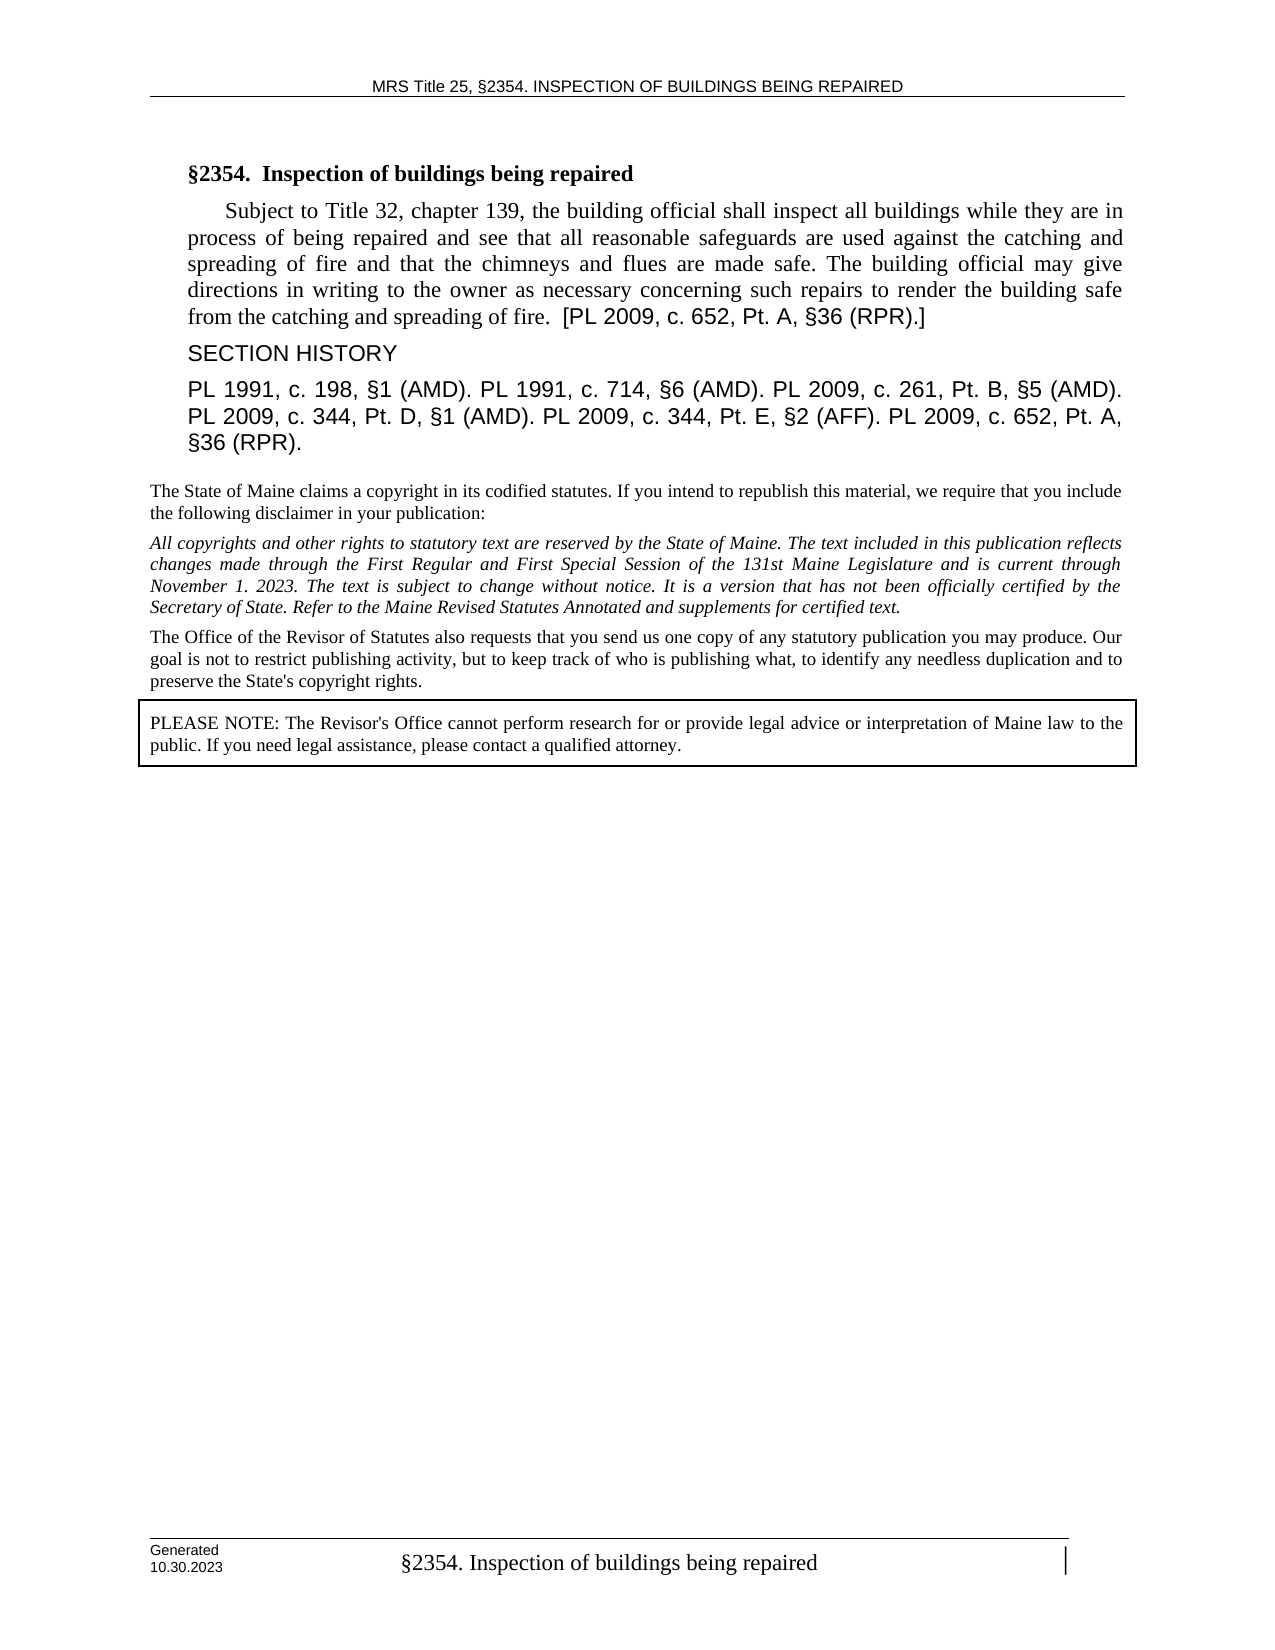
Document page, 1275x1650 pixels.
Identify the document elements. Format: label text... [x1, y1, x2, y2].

text Subject to Title 32, chapter 139, the building official shall inspect all buildings while they are in process of being repaired and see that all reasonable safeguards are used against the catching and spreading of fire and that the chimneys and flues are made safe. The building official may give directions in writing to the owner as necessary concerning such repairs to render the building safe from the catching and spreading of fire. [PL 2009, c. 652, Pt. A, §36 (RPR).] [187, 197, 1125, 329]
text SECTION HISTORY [187, 339, 1125, 366]
text §2354. Inspection of buildings being repaired [187, 160, 1125, 187]
text The Office of the Revisor of Statutes also requests that you send us one copy of any statutory publication you may produce. Our goal is not to restrict publishing activity, but to keep track of who is publishing what, to identify any needless duplication and to preserve the State's copyright rights. [150, 626, 1125, 691]
text All copyrights and other rights to statutory text are reserved by the State of Maine. The text included in this publication reflects changes made through the First Regular and First Special Session of the 131st Maine Legislature and is current through November 1. 2023 . The text is subject to change without notice. It is a version that has not been officially certified by the Secretary of State. Refer to the Maine Revised Statutes Annotated and supplements for certified text. [150, 532, 1125, 618]
text The State of Maine claims a copyright in its codified statutes. If you intend to republish this material, we require that you include the following disclaimer in your publication: [150, 480, 1125, 523]
text PL 1991, c. 198, §1 (AMD). PL 1991, c. 714, §6 (AMD). PL 2009, c. 261, Pt. B, §5 (AMD). PL 2009, c. 344, Pt. D, §1 (AMD). PL 2009, c. 344, Pt. E, §2 (AFF). PL 2009, c. 652, Pt. A, §36 (RPR). [187, 376, 1125, 455]
text PLEASE NOTE: The Revisor's Office cannot perform research for or provide legal advice or interpretation of Maine law to the public. If you need legal assistance, please contact a qualified attorney. [140, 701, 1135, 765]
